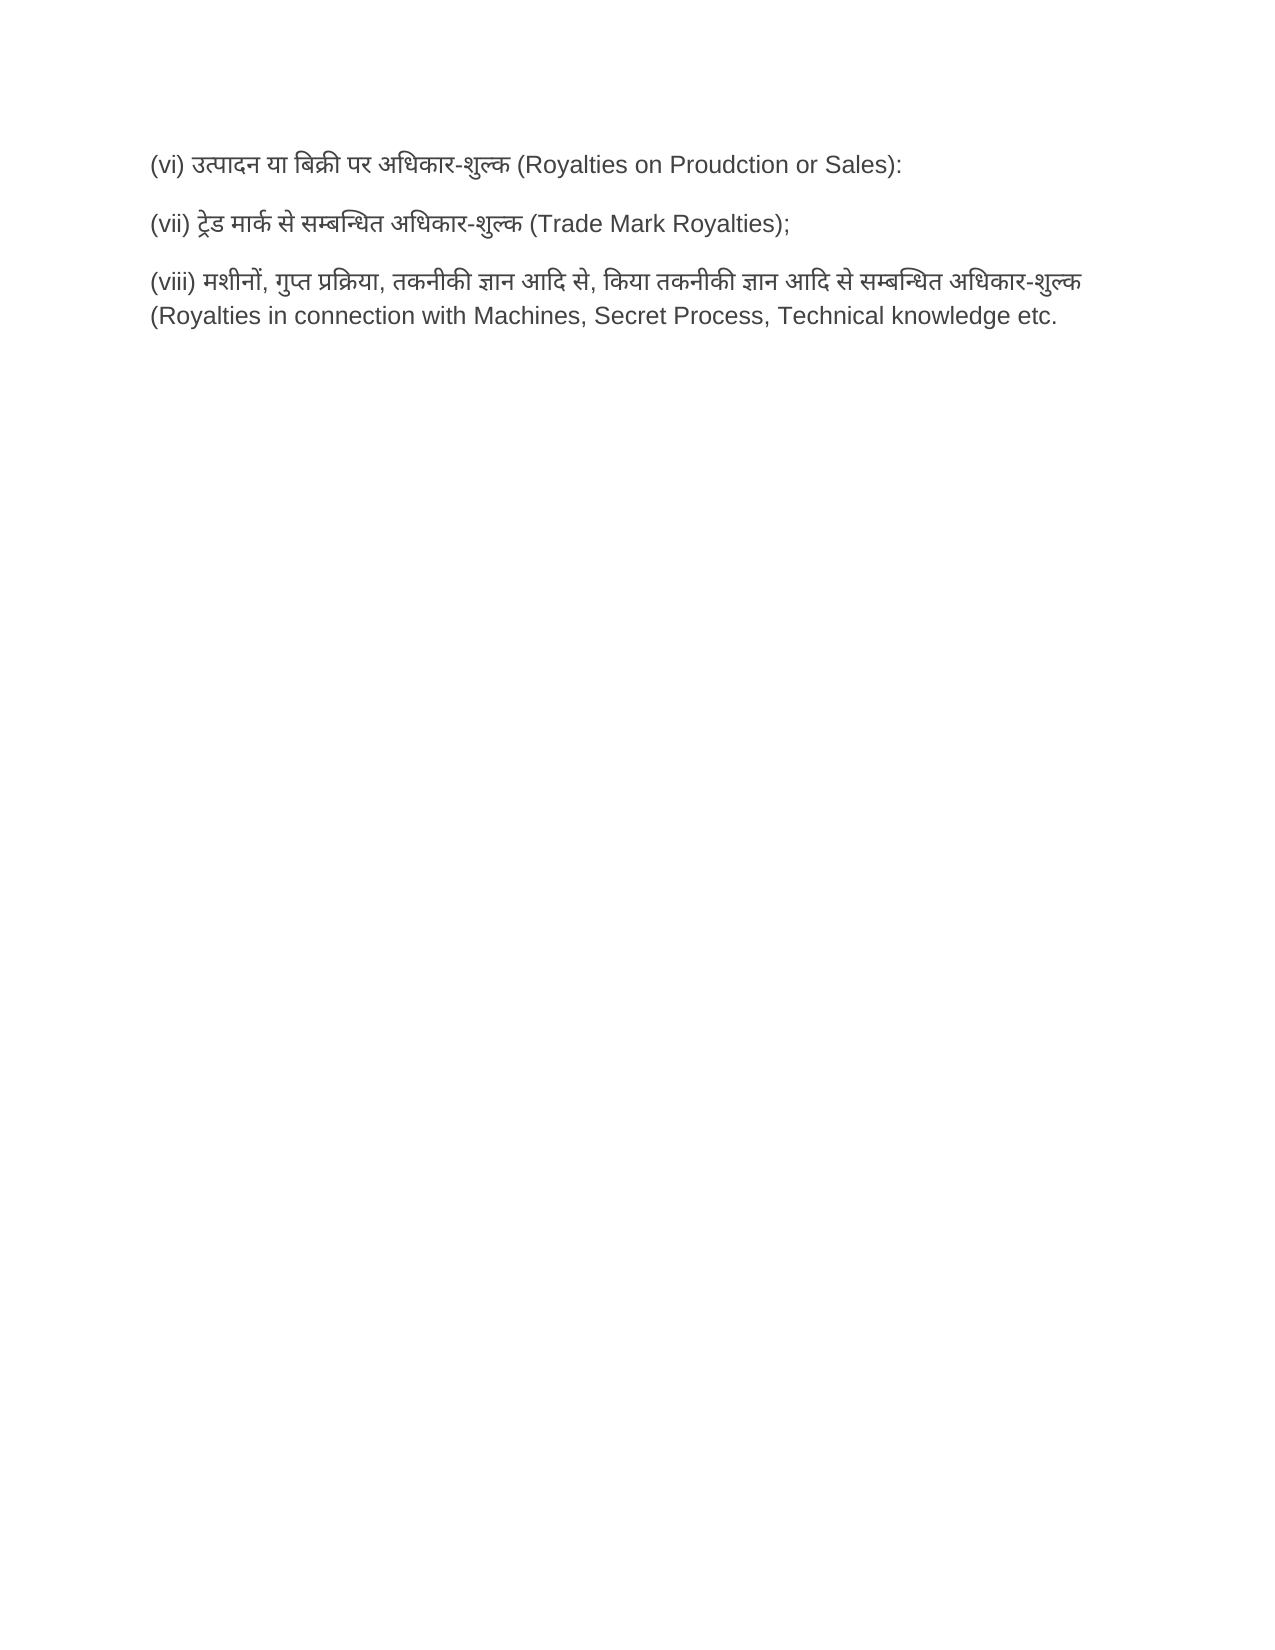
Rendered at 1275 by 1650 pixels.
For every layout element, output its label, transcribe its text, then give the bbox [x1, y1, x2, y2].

text (vi) उत्पादन या बिक्री पर अधिकार-शुल्क (Royalties on Proudction or Sales): [150, 150, 1125, 184]
text (vii) ट्रेड मार्क से सम्बन्धित अधिकार-शुल्क (Trade Mark Royalties); [150, 209, 1125, 242]
text (viii) मशीनों, गुप्त प्रक्रिया, तकनीकी ज्ञान आदि से, किया तकनीकी ज्ञान आदि से सम्बन्धित अधिकार-शुल्क (Royalties in connection with Machines, Secret Process, Technical knowledge etc. [150, 267, 1125, 330]
